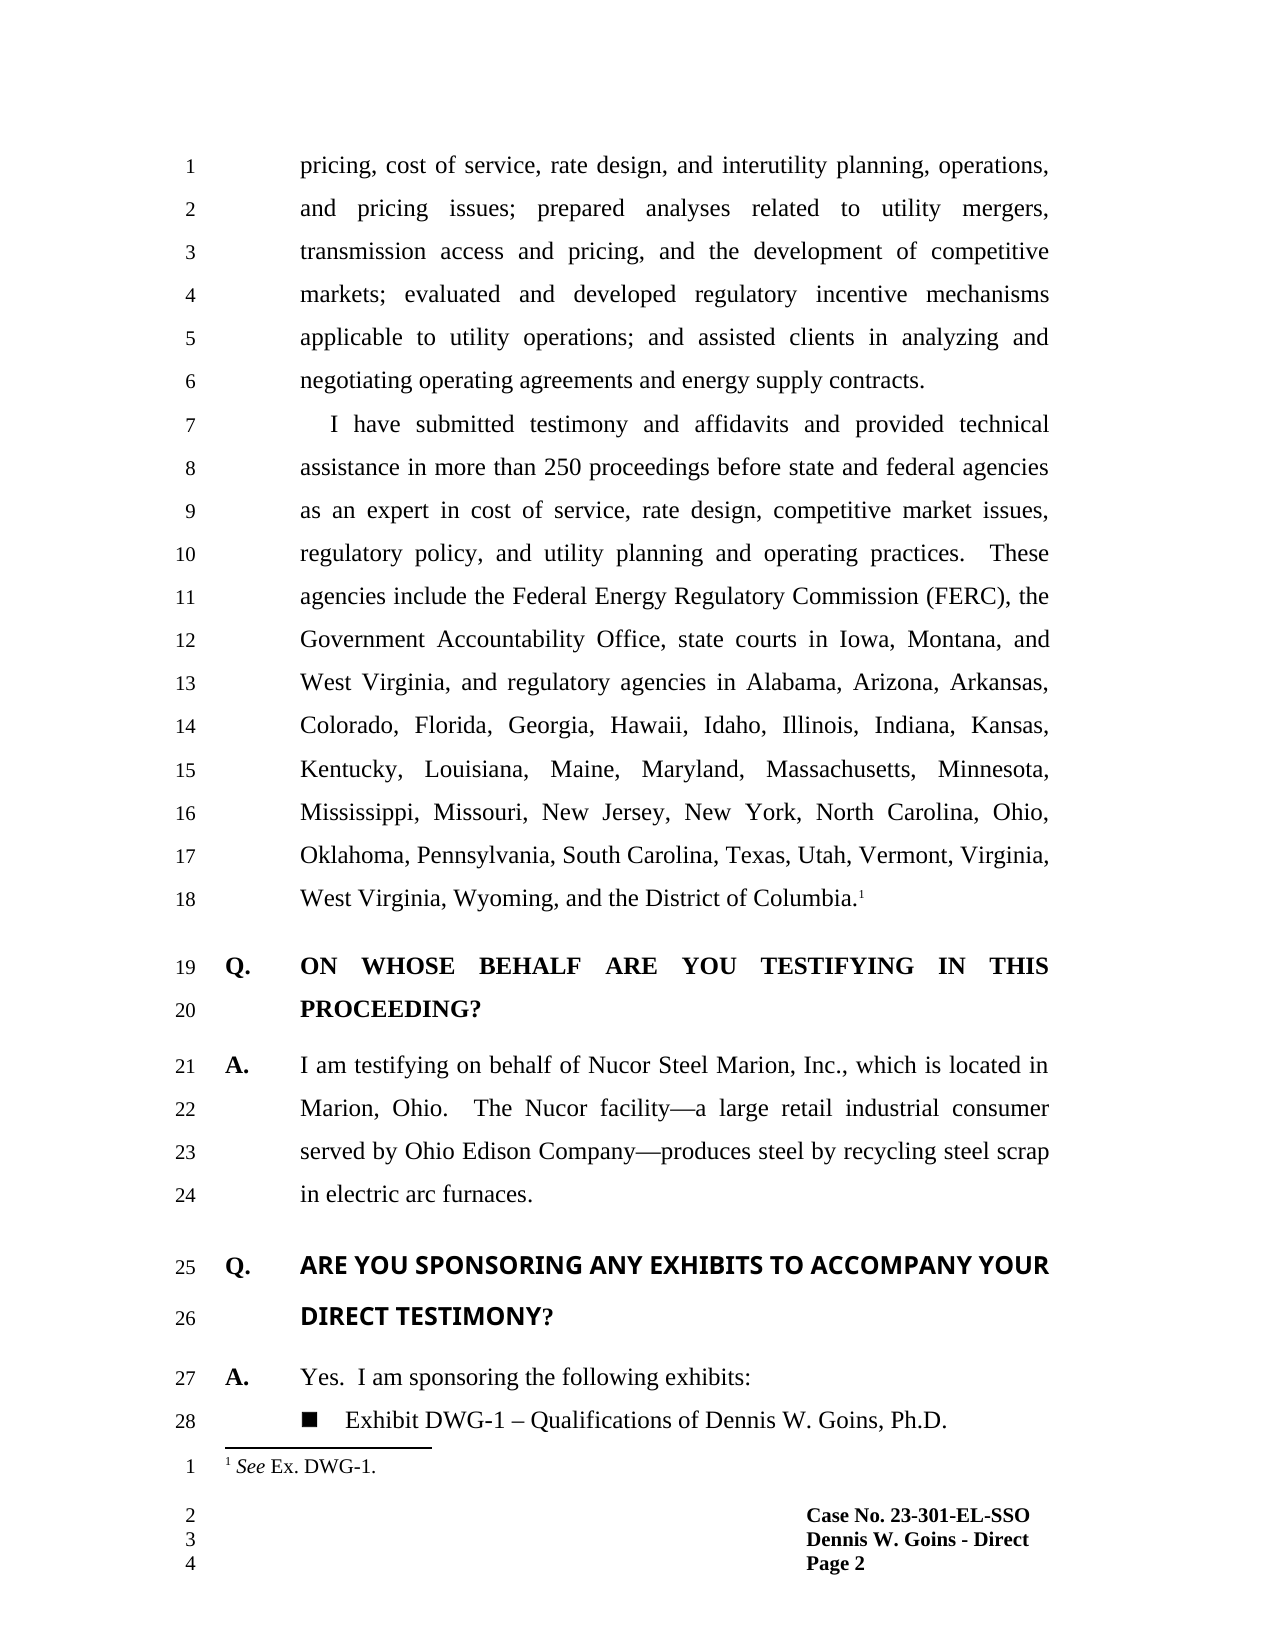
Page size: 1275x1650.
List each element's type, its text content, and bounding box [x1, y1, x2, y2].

text Q. ON WHOSE BEHALF ARE YOU testifying in this proceeding? [225, 951, 1050, 1023]
text A. I am testifying on behalf of Nucor Steel Marion, Inc., which is located in Marion, Ohio. The Nucor facility—a large retail industrial consumer served by Ohio Edison Company—produces steel by recycling steel scrap in electric arc furnaces. [225, 1050, 1050, 1208]
text A. Yes. I am sponsoring the following exhibits: [225, 1362, 1050, 1391]
text Q. ARE YOU SPONSORING ANY EXHIBITS TO ACCOMPANY your direct TESTIMONY? [225, 1247, 1050, 1333]
text I have submitted testimony and affidavits and provided technical assistance in more than 250 proceedings before state and federal agencies as an expert in cost of service, rate design, competitive market issues, regulatory policy, and utility planning and operating practices. These agencies include the Federal Energy Regulatory Commission (FERC), the Government Accountability Office, state courts in Iowa, Montana, and West Virginia, and regulatory agencies in Alabama, Arizona, Arkansas, Colorado, Florida, Georgia, Hawaii, Idaho, Illinois, Indiana, Kansas, Kentucky, Louisiana, Maine, Maryland, Massachusetts, Minnesota, Mississippi, Missouri, New Jersey, New York, North Carolina, Ohio, Oklahoma, Pennsylvania, South Carolina, Texas, Utah, Vermont, Virginia, West Virginia, Wyoming, and the District of Columbia. [300, 409, 1050, 912]
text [225, 150, 1050, 394]
list Exhibit DWG-1 – Qualifications of Dennis W. Goins, Ph.D. [300, 1405, 1050, 1434]
